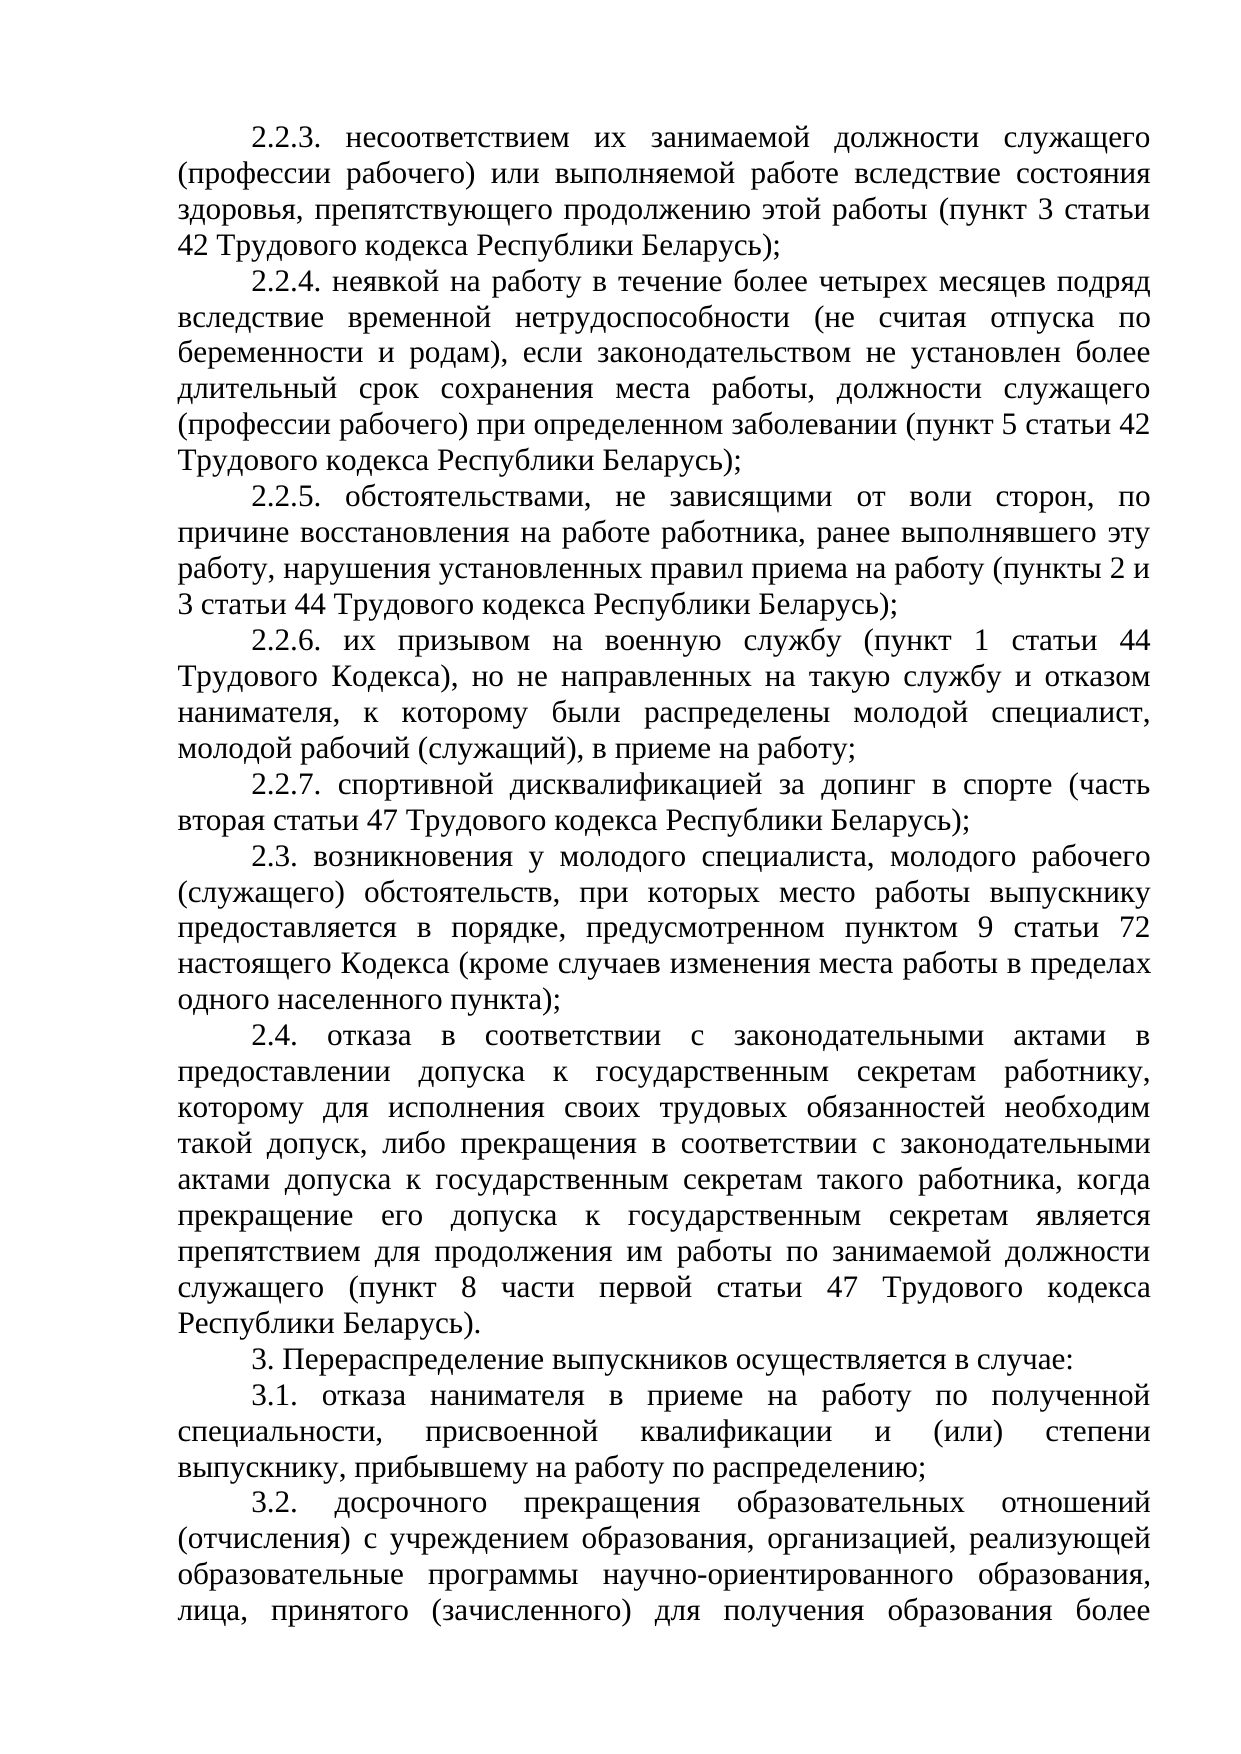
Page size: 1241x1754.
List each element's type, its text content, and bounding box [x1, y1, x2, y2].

text 3. Перераспределение выпускников осуществляется в случае: [177, 1340, 1152, 1376]
text 2.2.4. неявкой на работу в течение более четырех месяцев подряд вследствие временной нетрудоспособности (не считая отпуска по беременности и родам), если законодательством не установлен более длительный срок сохранения места работы, должности служащего (профессии рабочего) при определенном заболевании (пункт 5 статьи 42 Трудового кодекса Республики Беларусь); [177, 262, 1152, 477]
text 2.2.7. спортивной дисквалификацией за допинг в спорте (часть вторая статьи 47 Трудового кодекса Республики Беларусь); [177, 765, 1152, 837]
text 2.2.3. несоответствием их занимаемой должности служащего (профессии рабочего) или выполняемой работе вследствие состояния здоровья, препятствующего продолжению этой работы (пункт 3 статьи 42 Трудового кодекса Республики Беларусь); [177, 118, 1152, 262]
text 3.1. отказа нанимателя в приеме на работу по полученной специальности, присвоенной квалификации и (или) степени выпускнику, прибывшему на работу по распределению; [177, 1376, 1152, 1484]
text 2.4. отказа в соответствии с законодательными актами в предоставлении допуска к государственным секретам работнику, которому для исполнения своих трудовых обязанностей необходим такой допуск, либо прекращения в соответствии с законодательными актами допуска к государственным секретам такого работника, когда прекращение его допуска к государственным секретам является препятствием для продолжения им работы по занимаемой должности служащего (пункт 8 части первой статьи 47 Трудового кодекса Республики Беларусь). [177, 1017, 1152, 1340]
text 2.2.5. обстоятельствами, не зависящими от воли сторон, по причине восстановления на работе работника, ранее выполнявшего эту работу, нарушения установленных правил приема на работу (пункты 2 и 3 статьи 44 Трудового кодекса Республики Беларусь); [177, 477, 1152, 621]
text 2.3. возникновения у молодого специалиста, молодого рабочего (служащего) обстоятельств, при которых место работы выпускнику предоставляется в порядке, предусмотренном пунктом 9 статьи 72 настоящего Кодекса (кроме случаев изменения места работы в пределах одного населенного пункта); [177, 837, 1152, 1017]
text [177, 1484, 1152, 1627]
text 2.2.6. их призывом на военную службу (пункт 1 статьи 44 Трудового Кодекса), но не направленных на такую службу и отказом нанимателя, к которому были распределены молодой специалист, молодой рабочий (служащий), в приеме на работу; [177, 621, 1152, 765]
